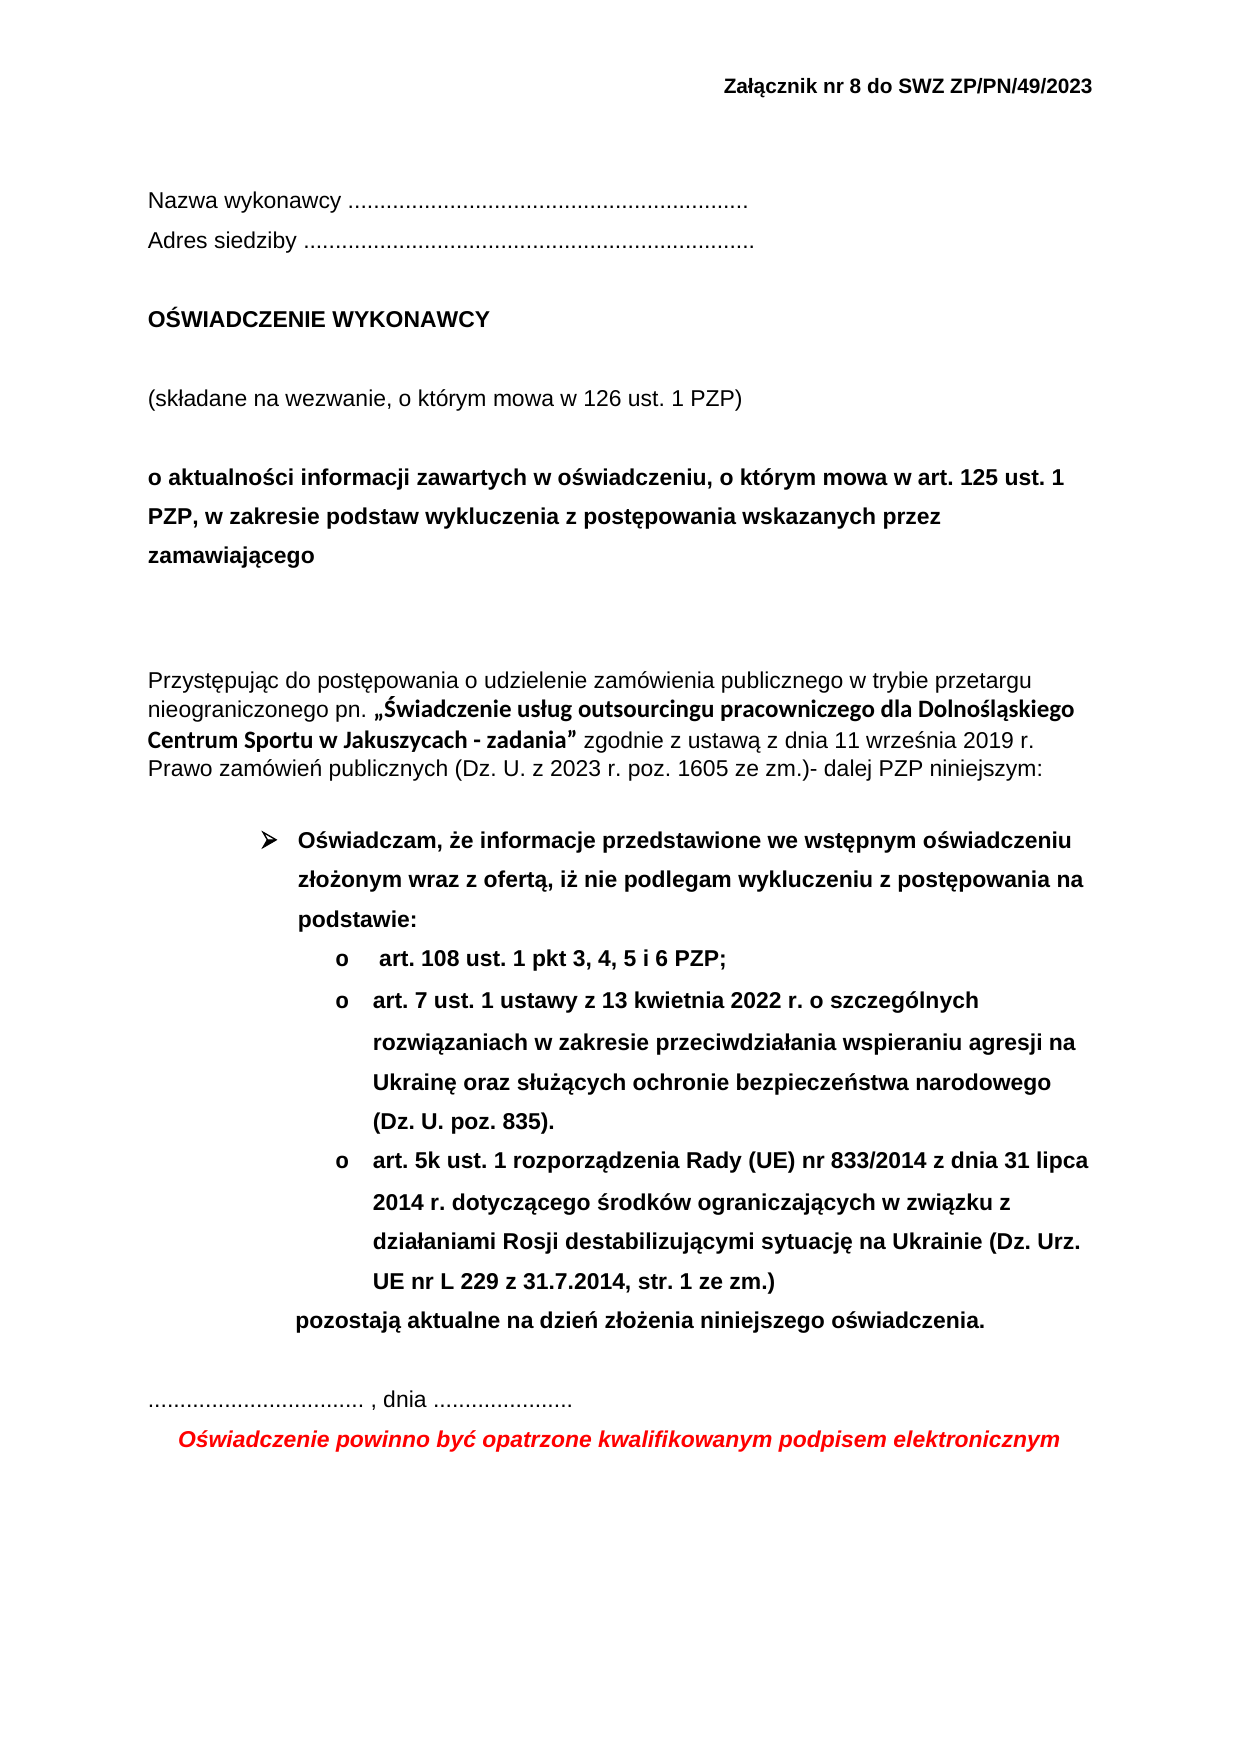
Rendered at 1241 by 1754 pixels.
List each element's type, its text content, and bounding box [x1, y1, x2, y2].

text Adres siedziby ....................................................................... [148, 227, 1093, 253]
list art. 5k ust. 1 rozporządzenia Rady (UE) nr 833/2014 z dnia 31 lipca 2014 r. dotyczącego środków ograniczających w związku z działaniami Rosji destabilizującymi sytuację na Ukrainie (Dz. Urz. UE nr L 229 z 31.7.2014, str. 1 ze zm.) [335, 1147, 1093, 1294]
text o aktualności informacji zawartych w oświadczeniu, o którym mowa w art. 125 ust. 1 PZP, w zakresie podstaw wykluczenia z postępowania wskazanych przez zamawiającego [148, 463, 1093, 569]
list art. 7 ust. 1 ustawy z 13 kwietnia 2022 r. o szczególnych rozwiązaniach w zakresie przeciwdziałania wspieraniu agresji na Ukrainę oraz służących ochronie bezpieczeństwa narodowego (Dz. U. poz. 835). [335, 987, 1093, 1134]
list art. 108 ust. 1 pkt 3, 4, 5 i 6 PZP; [335, 945, 1093, 973]
text pozostają aktualne na dzień złożenia niniejszego oświadczenia. [221, 1307, 1093, 1334]
text Oświadczenie powinno być opatrzone kwalifikowanym podpisem elektronicznym [148, 1426, 1093, 1452]
text .................................. , dnia ...................... [148, 1386, 1093, 1413]
text (składane na wezwanie, o którym mowa w 126 ust. 1 PZP) [148, 384, 1093, 411]
text Przystępując do postępowania o udzielenie zamówienia publicznego w trybie przetargu nieograniczonego pn. „Świadczenie usług outsourcingu pracowniczego dla Dolnośląskiego Centrum Sportu w Jakuszycach - zadania” zgodnie z ustawą z dnia 11 września 2019 r. Prawo zamówień publicznych (Dz. U. z 2023 r. poz. 1605 ze zm.)- dalej PZP niniejszym: [148, 667, 1093, 781]
text Nazwa wykonawcy ............................................................... [148, 187, 1093, 213]
list Oświadczam, że informacje przedstawione we wstępnym oświadczeniu złożonym wraz z ofertą, iż nie podlegam wykluczeniu z postępowania na podstawie: [260, 827, 1093, 932]
text OŚWIADCZENIE WYKONAWCY [148, 306, 1093, 332]
